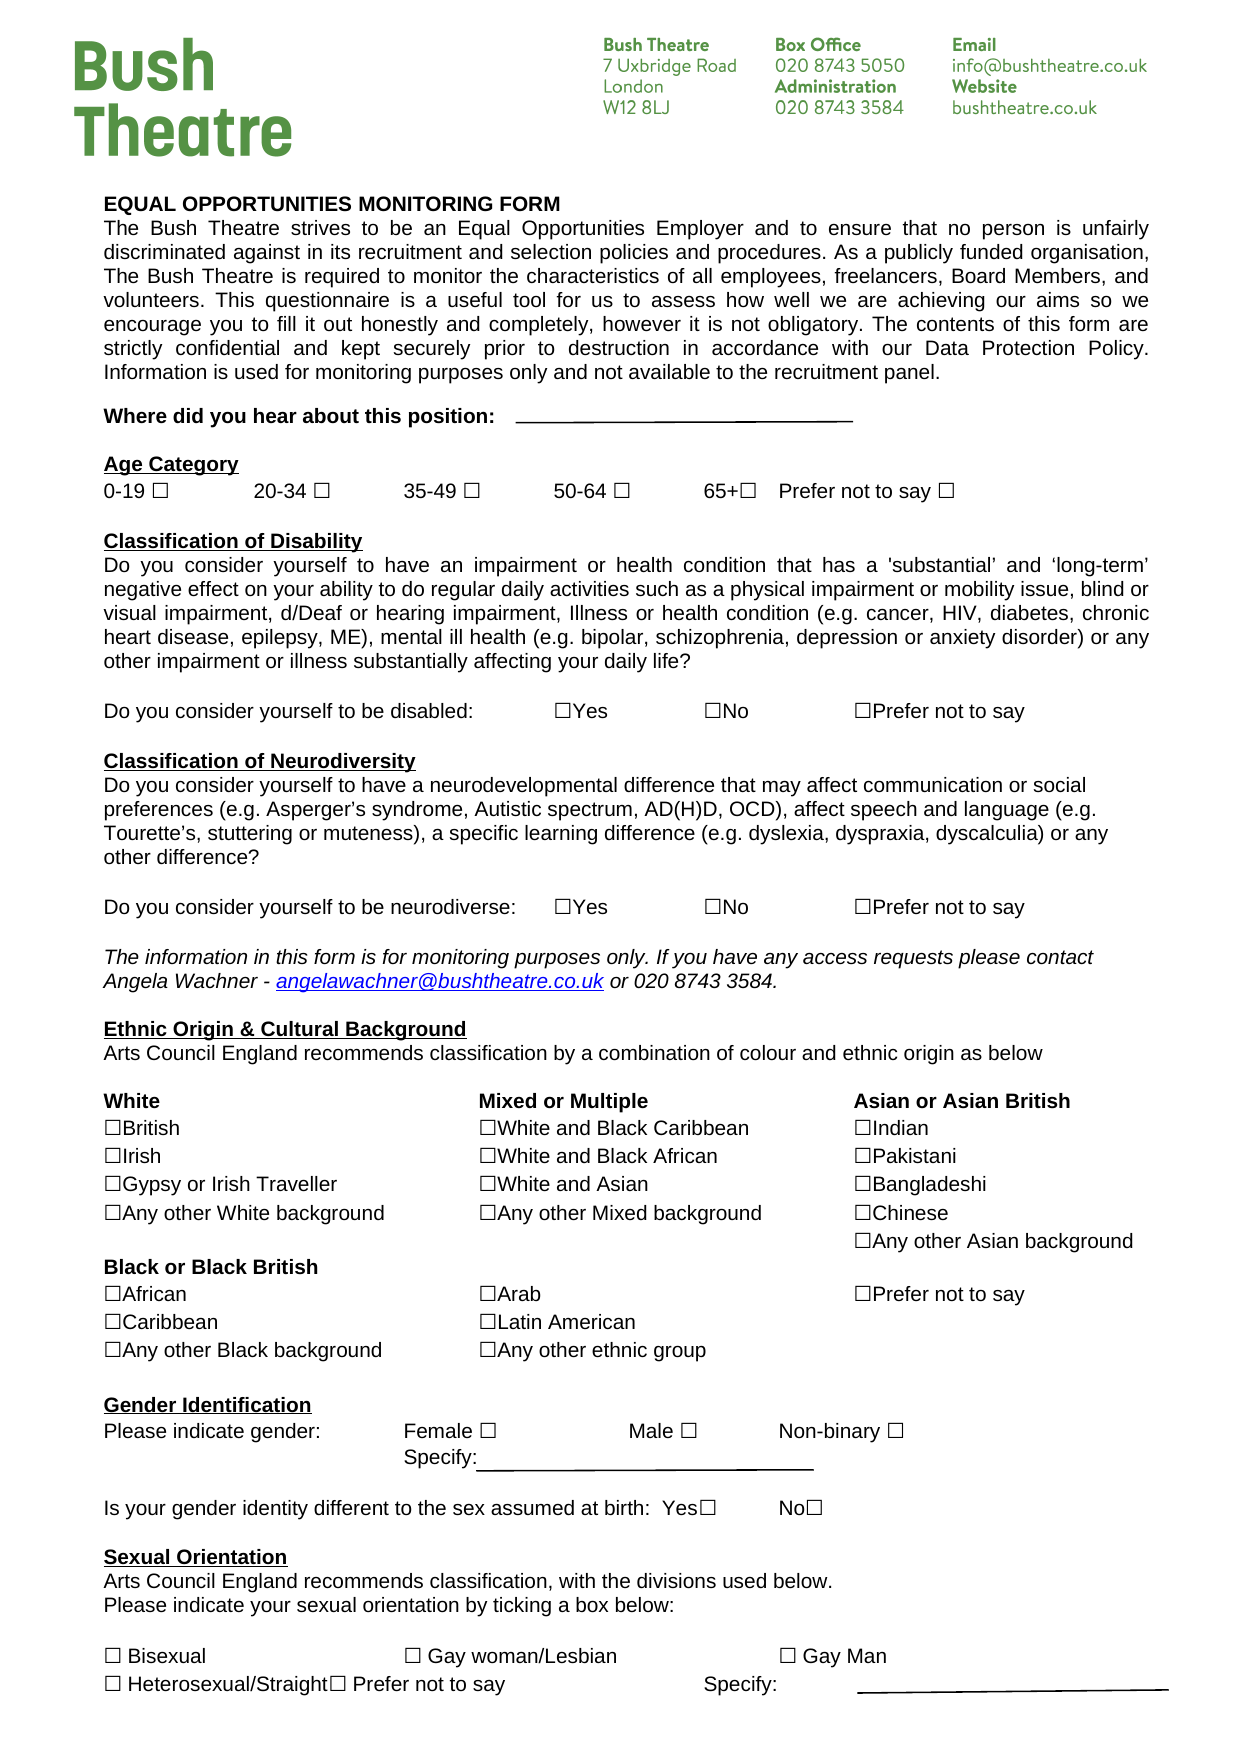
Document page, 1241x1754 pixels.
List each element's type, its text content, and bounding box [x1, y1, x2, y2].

text ☐Any other White background ☐Any other Mixed background ☐Chinese [103, 1198, 1240, 1226]
text Do you consider yourself to be neurodiverse: ☐Yes ☐No ☐Prefer not to say [103, 892, 1151, 921]
text The Bush Theatre strives to be an Equal Opportunities Employer and to ensure that no person is unfairly discriminated against in its recruitment and selection policies and procedures. As a publicly funded organisation, The Bush Theatre is required to monitor the characteristics of all employees, freelancers, Board Members, and volunteers. This questionnaire is a useful tool for us to assess how well we are achieving our aims so we encourage you to fill it out honestly and completely, however it is not obligatory. The contents of this form are strictly confidential and kept securely prior to destruction in accordance with our Data Protection Policy. Information is used for monitoring purposes only and not available to the recruitment panel. [103, 216, 1151, 383]
subtitle Sexual Orientation [103, 1545, 1151, 1569]
text ☐ Heterosexual/Straight ☐ Prefer not to say Specify: [103, 1669, 1151, 1698]
text Where did you hear about this position: [103, 404, 1151, 428]
text ☐Any other Asian background [778, 1226, 1240, 1255]
text Is your gender identity different to the sex assumed at birth: Yes☐ No☐ [103, 1493, 1151, 1521]
text The information in this form is for monitoring purposes only. If you have any access requests please contact Angela Wachner - angelawachner@bushtheatre.co.uk or 020 8743 3584. [103, 945, 1151, 993]
text Classification of Neurodiversity [103, 749, 1151, 773]
text 0-19 ☐ 20-34 ☐ 35-49 ☐ 50-64 ☐ 65+☐ Prefer not to say ☐ [103, 476, 1151, 505]
subtitle Gender Identification [103, 1392, 1151, 1416]
text ☐Gypsy or Irish Traveller ☐White and Asian ☐Bangladeshi [103, 1169, 1240, 1198]
text Age Category [103, 452, 1151, 476]
text ☐ Bisexual ☐ Gay woman/Lesbian ☐ Gay Man [103, 1641, 1151, 1669]
subtitle Classification of Disability [103, 529, 1151, 553]
text Do you consider yourself to be disabled: ☐Yes ☐No ☐Prefer not to say [103, 696, 1151, 725]
text Specify: [328, 1445, 1151, 1469]
text Arts Council England recommends classification by a combination of colour and ethnic origin as below [103, 1041, 1151, 1065]
text ☐Irish ☐White and Black African ☐Pakistani [103, 1141, 1240, 1169]
text Black or Black British [103, 1255, 1240, 1279]
text ☐Any other Black background ☐Any other ethnic group [103, 1336, 1240, 1364]
text Do you consider yourself to have an impairment or health condition that has a 'substantial’ and ‘long-term’ negative effect on your ability to do regular daily activities such as a physical impairment or mobility issue, blind or visual impairment, d/Deaf or hearing impairment, Illness or health condition (e.g. cancer, HIV, diabetes, chronic heart disease, epilepsy, ME), mental ill health (e.g. bipolar, schizophrenia, depression or anxiety disorder) or any other impairment or illness substantially affecting your daily life? [103, 553, 1151, 672]
subtitle Ethnic Origin & Cultural Background [103, 1017, 1151, 1041]
text ☐African ☐Arab ☐Prefer not to say [103, 1279, 1240, 1307]
text Please indicate your sexual orientation by ticking a box below: [103, 1593, 1240, 1617]
picture [0, 0, 1241, 171]
text White Mixed or Multiple Asian or Asian British [103, 1089, 1240, 1113]
text Do you consider yourself to have a neurodevelopmental difference that may affect communication or social preferences (e.g. Asperger’s syndrome, Autistic spectrum, AD(H)D, OCD), affect speech and language (e.g. Tourette’s, stuttering or muteness), a specific learning difference (e.g. dyslexia, dyspraxia, dyscalculia) or any other difference? [103, 773, 1151, 868]
text Please indicate gender: Female ☐ Male ☐ Non-binary ☐ [103, 1416, 1151, 1445]
text EQUAL OPPORTUNITIES MONITORING FORM [103, 192, 1151, 216]
text ☐Caribbean ☐Latin American [103, 1307, 1240, 1336]
text ☐British ☐White and Black Caribbean ☐Indian [103, 1113, 1240, 1141]
text Arts Council England recommends classification, with the divisions used below. [103, 1569, 1151, 1593]
